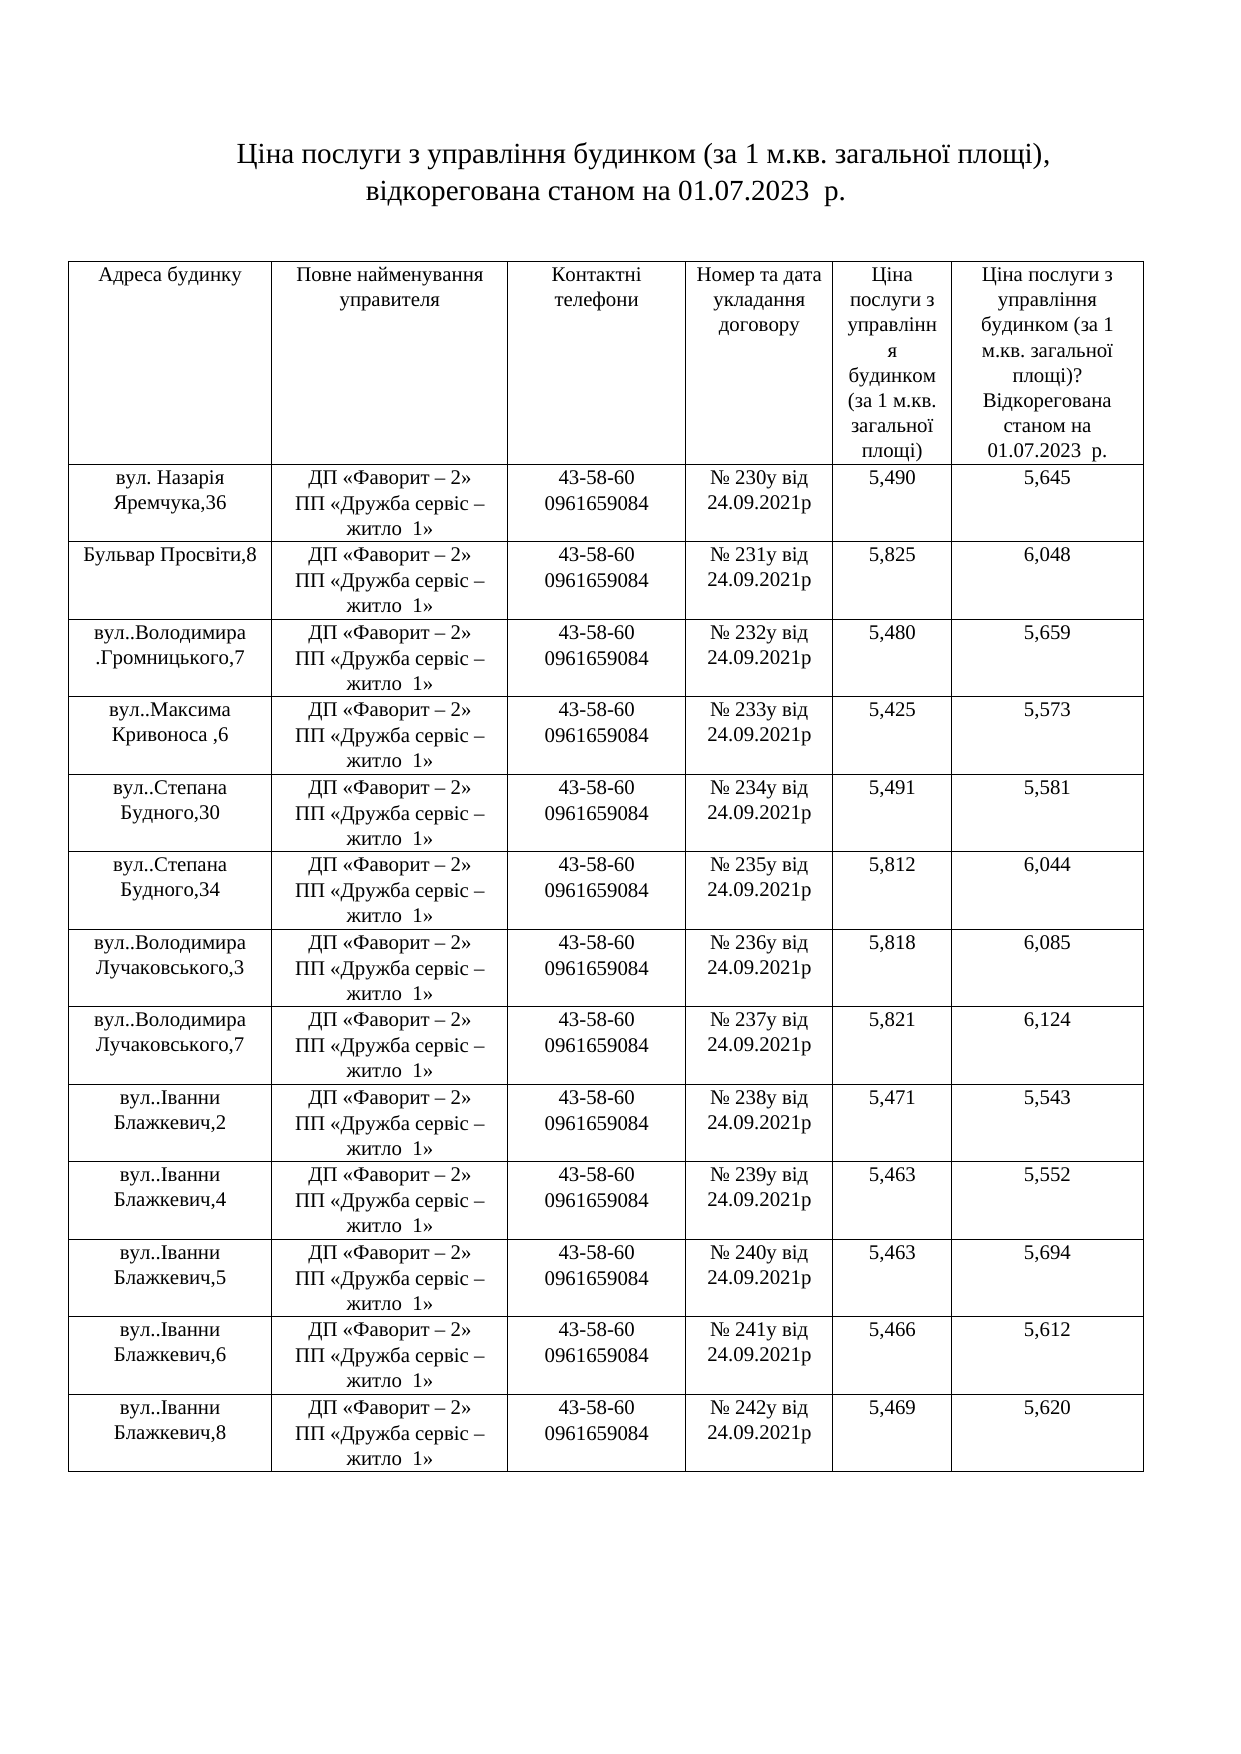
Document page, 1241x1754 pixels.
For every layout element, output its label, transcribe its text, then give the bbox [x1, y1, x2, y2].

table_cell № 239у від 24.09.2021р [686, 1162, 832, 1239]
table_cell вул..Степана Будного,34 [69, 852, 271, 929]
table_cell ДП «Фаворит – 2» ПП «Дружба сервіс – житло 1» [272, 697, 507, 774]
table_header Контактні телефони [508, 262, 685, 464]
table_cell 43-58-60 0961659084 [508, 465, 685, 541]
table_cell 5,480 [833, 620, 951, 696]
table_cell ДП «Фаворит – 2» ПП «Дружба сервіс – житло 1» [272, 542, 507, 619]
table_cell № 240у від 24.09.2021р [686, 1240, 832, 1316]
table_cell № 230у від 24.09.2021р [686, 465, 832, 541]
table_cell № 233у від 24.09.2021р [686, 697, 832, 774]
table_cell № 231у від 24.09.2021р [686, 542, 832, 619]
table_cell 43-58-60 0961659084 [508, 542, 685, 619]
table_cell вул..Максима Кривоноса ,6 [69, 697, 271, 774]
table_cell 5,818 [833, 930, 951, 1006]
table_cell 5,490 [833, 465, 951, 541]
table_cell ДП «Фаворит – 2» ПП «Дружба сервіс – житло 1» [272, 1395, 507, 1471]
table_cell ДП «Фаворит – 2» ПП «Дружба сервіс – житло 1» [272, 465, 507, 541]
table_cell 5,469 [833, 1395, 951, 1471]
table_cell ДП «Фаворит – 2» ПП «Дружба сервіс – житло 1» [272, 930, 507, 1006]
table_cell вул..Іванни Блажкевич,8 [69, 1395, 271, 1471]
table_cell 5,552 [952, 1162, 1143, 1239]
table_cell № 232у від 24.09.2021р [686, 620, 832, 696]
table_cell ДП «Фаворит – 2» ПП «Дружба сервіс – житло 1» [272, 775, 507, 851]
table_header Ціна послуги з управління будинком (за .кв. загальної площі)? Відкорегована станом на 01.07.2023 р. [952, 262, 1143, 464]
table_cell 5,463 [833, 1240, 951, 1316]
table_cell 43-58-60 0961659084 [508, 697, 685, 774]
table_cell ДП «Фаворит – 2» ПП «Дружба сервіс – житло 1» [272, 1007, 507, 1084]
table_cell Бульвар Просвіти,8 [69, 542, 271, 619]
table_cell 6,085 [952, 930, 1143, 1006]
table_cell 5,620 [952, 1395, 1143, 1471]
table_cell 43-58-60 0961659084 [508, 1395, 685, 1471]
table_cell 5,812 [833, 852, 951, 929]
table_cell 43-58-60 0961659084 [508, 620, 685, 696]
table_cell 5,463 [833, 1162, 951, 1239]
table_cell 43-58-60 0961659084 [508, 930, 685, 1006]
table_cell № 236у від 24.09.2021р [686, 930, 832, 1006]
table_cell 43-58-60 0961659084 [508, 1317, 685, 1394]
table_header Повне найменування управителя [272, 262, 507, 464]
table_header Адреса будинку [69, 262, 271, 464]
table_cell 5,694 [952, 1240, 1143, 1316]
table_header Номер та дата укладання договору [686, 262, 832, 464]
table_cell 5,612 [952, 1317, 1143, 1394]
table_cell вул..Володимира .Громницького,7 [69, 620, 271, 696]
table_cell 5,491 [833, 775, 951, 851]
table_cell № 237у від 24.09.2021р [686, 1007, 832, 1084]
table_header Ціна послуги з управління будинком (за .кв. загальної площі) [833, 262, 951, 464]
table_cell № 241у від 24.09.2021р [686, 1317, 832, 1394]
table_cell 5,466 [833, 1317, 951, 1394]
table_cell 5,425 [833, 697, 951, 774]
table_cell вул..Іванни Блажкевич,2 [69, 1085, 271, 1161]
table_cell ДП «Фаворит – 2» ПП «Дружба сервіс – житло 1» [272, 1240, 507, 1316]
table_cell 43-58-60 0961659084 [508, 1085, 685, 1161]
table_cell 5,825 [833, 542, 951, 619]
table_cell вул..Володимира Лучаковського,7 [69, 1007, 271, 1084]
table_cell ДП «Фаворит – 2» ПП «Дружба сервіс – житло 1» [272, 1162, 507, 1239]
table_cell 5,821 [833, 1007, 951, 1084]
table_cell № 235у від 24.09.2021р [686, 852, 832, 929]
table_cell 5,471 [833, 1085, 951, 1161]
table_cell ДП «Фаворит – 2» ПП «Дружба сервіс – житло 1» [272, 852, 507, 929]
table_cell ДП «Фаворит – 2» ПП «Дружба сервіс – житло 1» [272, 620, 507, 696]
table_cell 43-58-60 0961659084 [508, 1162, 685, 1239]
table_cell вул. Назарія Яремчука,36 [69, 465, 271, 541]
table_cell № 234у від 24.09.2021р [686, 775, 832, 851]
table_cell ДП «Фаворит – 2» ПП «Дружба сервіс – житло 1» [272, 1317, 507, 1394]
table_cell 43-58-60 0961659084 [508, 852, 685, 929]
table_cell 43-58-60 0961659084 [508, 1007, 685, 1084]
table_cell 43-58-60 0961659084 [508, 1240, 685, 1316]
table_cell вул..Іванни Блажкевич,5 [69, 1240, 271, 1316]
table_cell 5,573 [952, 697, 1143, 774]
table_cell 6,044 [952, 852, 1143, 929]
text Ціна послуги з управління будинком (за .кв. загальної площі), відкорегована станом на 01.07.2023 р. [74, 137, 1138, 206]
table_cell 5,645 [952, 465, 1143, 541]
table_cell ДП «Фаворит – 2» ПП «Дружба сервіс – житло 1» [272, 1085, 507, 1161]
table_cell вул..Іванни Блажкевич,6 [69, 1317, 271, 1394]
table_cell вул..Степана Будного,30 [69, 775, 271, 851]
table_cell 6,048 [952, 542, 1143, 619]
table_cell 6,124 [952, 1007, 1143, 1084]
table_cell № 238у від 24.09.2021р [686, 1085, 832, 1161]
table_cell 5,659 [952, 620, 1143, 696]
table_cell 43-58-60 0961659084 [508, 775, 685, 851]
table_cell вул..Володимира Лучаковського,3 [69, 930, 271, 1006]
table_cell № 242у від 24.09.2021р [686, 1395, 832, 1471]
table_cell вул..Іванни Блажкевич,4 [69, 1162, 271, 1239]
table_cell 5,581 [952, 775, 1143, 851]
table_cell 5,543 [952, 1085, 1143, 1161]
